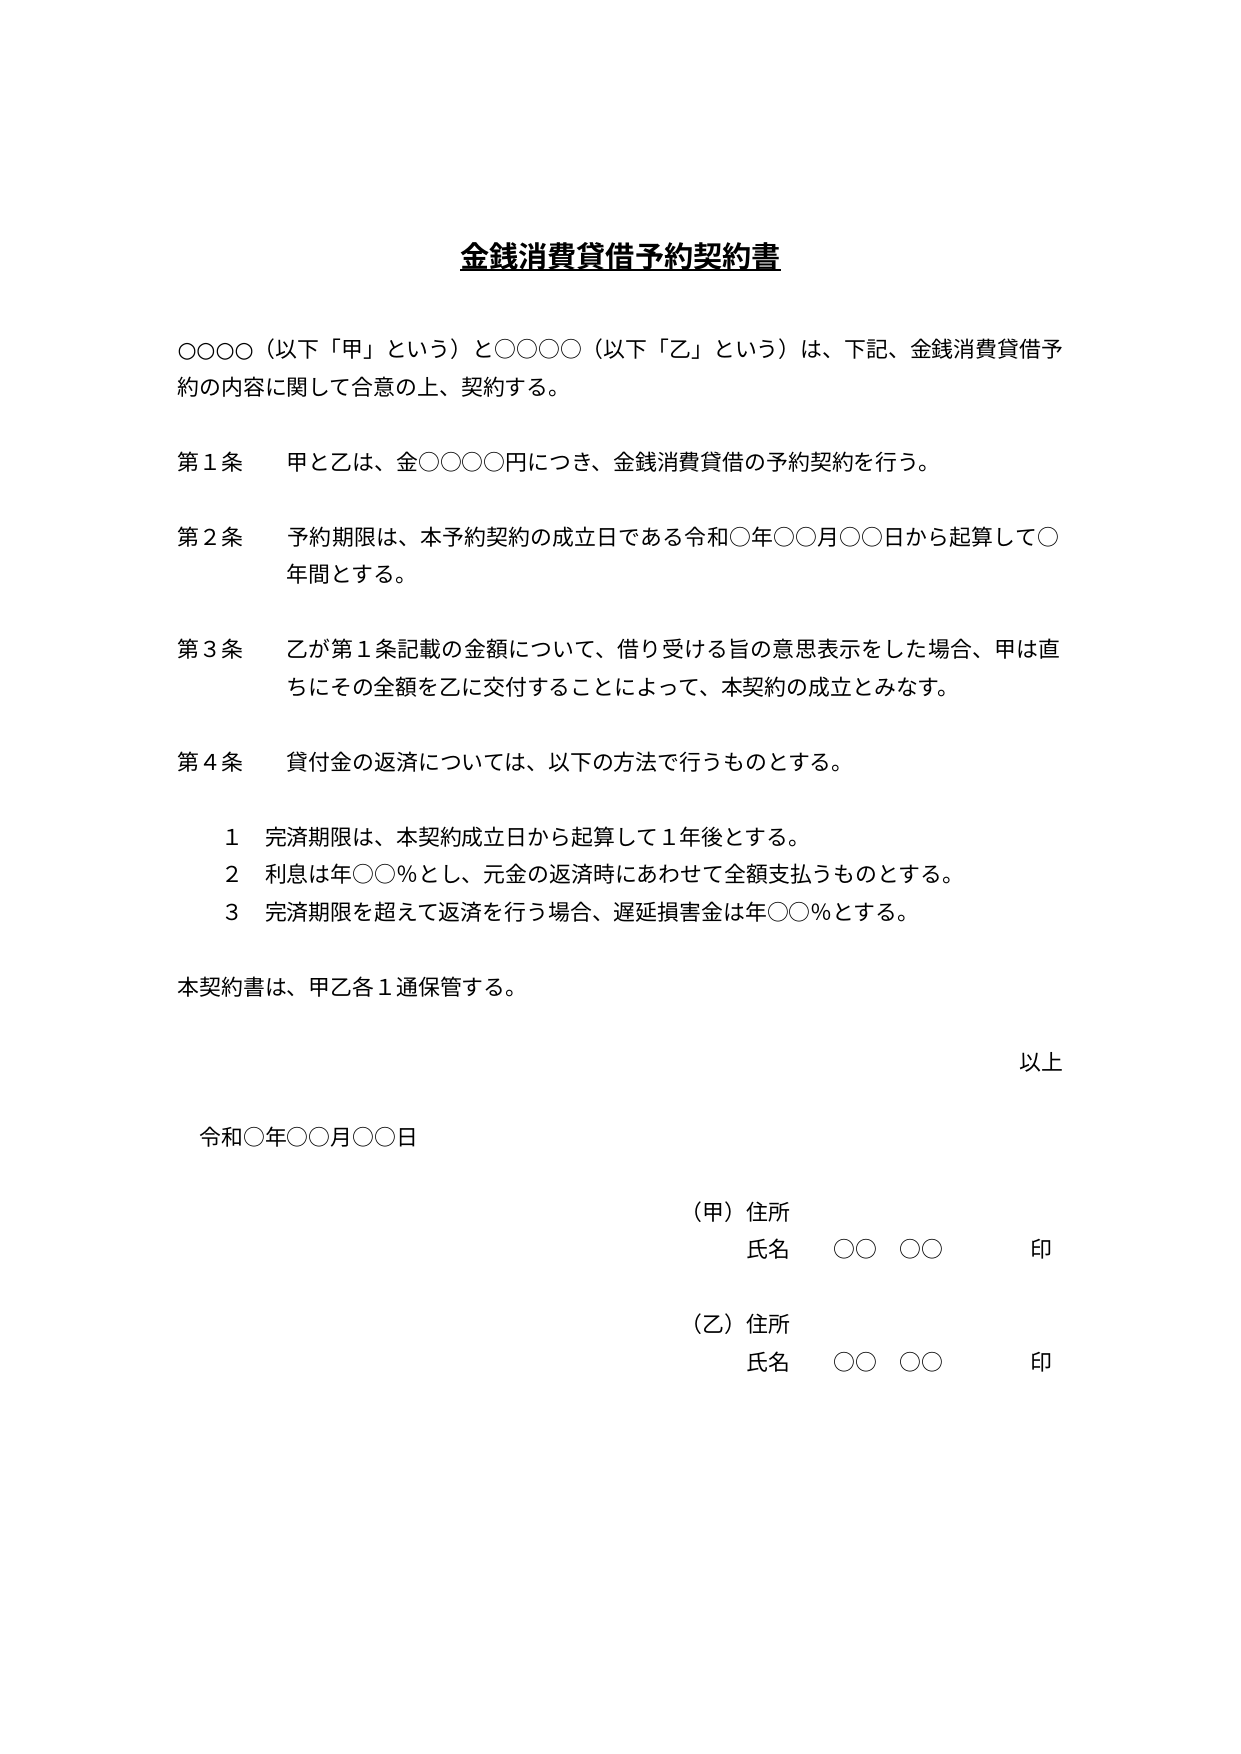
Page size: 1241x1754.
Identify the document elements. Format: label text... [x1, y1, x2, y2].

text 令和○年○○月○○日 [177, 1117, 1063, 1154]
text 本契約書は、甲乙各１通保管する。 [177, 967, 1063, 1004]
text 第２条 予約期限は、本予約契約の成立日である令和○年○○月○○日から起算して○年間とする。 [177, 517, 1063, 592]
text 金銭消費貸借予約契約書 [177, 217, 1063, 292]
text 氏名 ○○ ○○ 印 [177, 1342, 1063, 1379]
text （甲）住所 [177, 1192, 1063, 1229]
text 氏名 ○○ ○○ 印 [177, 1229, 1063, 1267]
text ２ 利息は年○○％とし、元金の返済時にあわせて全額支払うものとする。 [177, 854, 1063, 892]
text 第１条 甲と乙は、金○○○○円につき、金銭消費貸借の予約契約を行う。 [177, 442, 1063, 479]
text 第４条 貸付金の返済については、以下の方法で行うものとする。 [177, 742, 1063, 779]
text ○○○○（以下「甲」という）と○○○○（以下「乙」という）は、下記、金銭消費貸借予約の内容に関して合意の上、契約する。 [177, 329, 1063, 404]
text 以上 [177, 1042, 1063, 1079]
text １ 完済期限は、本契約成立日から起算して１年後とする。 [177, 817, 1063, 854]
text （乙）住所 [177, 1304, 1063, 1342]
list 乙が第１条記載の金額について、借り受ける旨の意思表示をした場合、甲は直ちにその全額を乙に交付することによって、本契約の成立とみなす。 [177, 629, 1063, 704]
text ３ 完済期限を超えて返済を行う場合、遅延損害金は年○○％とする。 [177, 892, 1063, 929]
